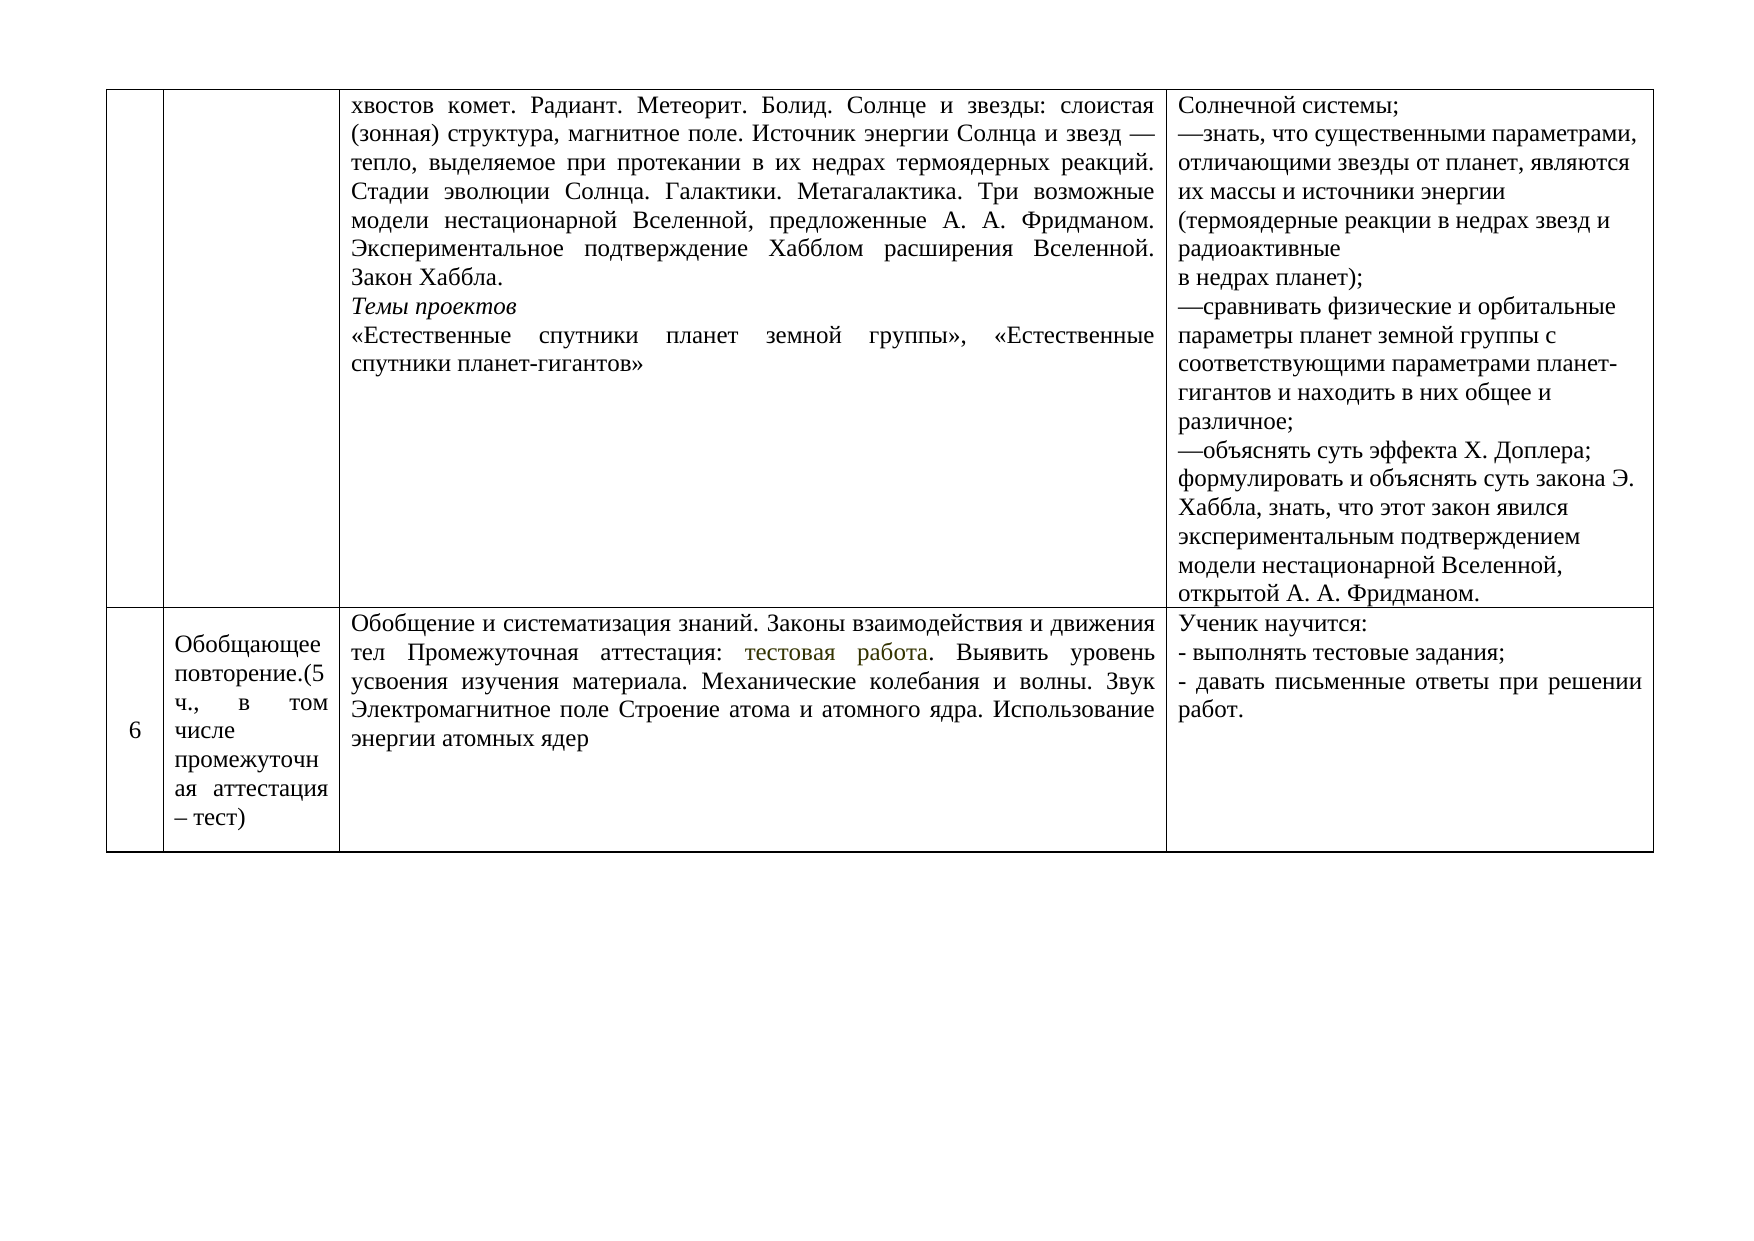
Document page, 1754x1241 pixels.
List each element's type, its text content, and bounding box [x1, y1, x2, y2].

table_cell 5 [107, 90, 163, 607]
table_cell Обобщение и систематизация знаний. Законы взаимодействия и движения тел Промежуточная аттестация: тестовая работа. Выявить уровень усвоения изучения материала. Механические колебания и волны. Звук Электромагнитное поле Строение атома и атомного ядра. Использование энергии атомных ядер [340, 608, 1166, 851]
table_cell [164, 90, 339, 607]
table_cell 6 [107, 608, 163, 851]
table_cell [1167, 90, 1653, 607]
table_cell Ученик научится: - выполнять тестовые задания; - давать письменные ответы при решении работ. [1167, 608, 1653, 851]
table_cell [340, 90, 1166, 607]
table_cell Обобщающее повторение.(5 ч., в том числе промежуточная аттестация – тест) [164, 608, 339, 851]
